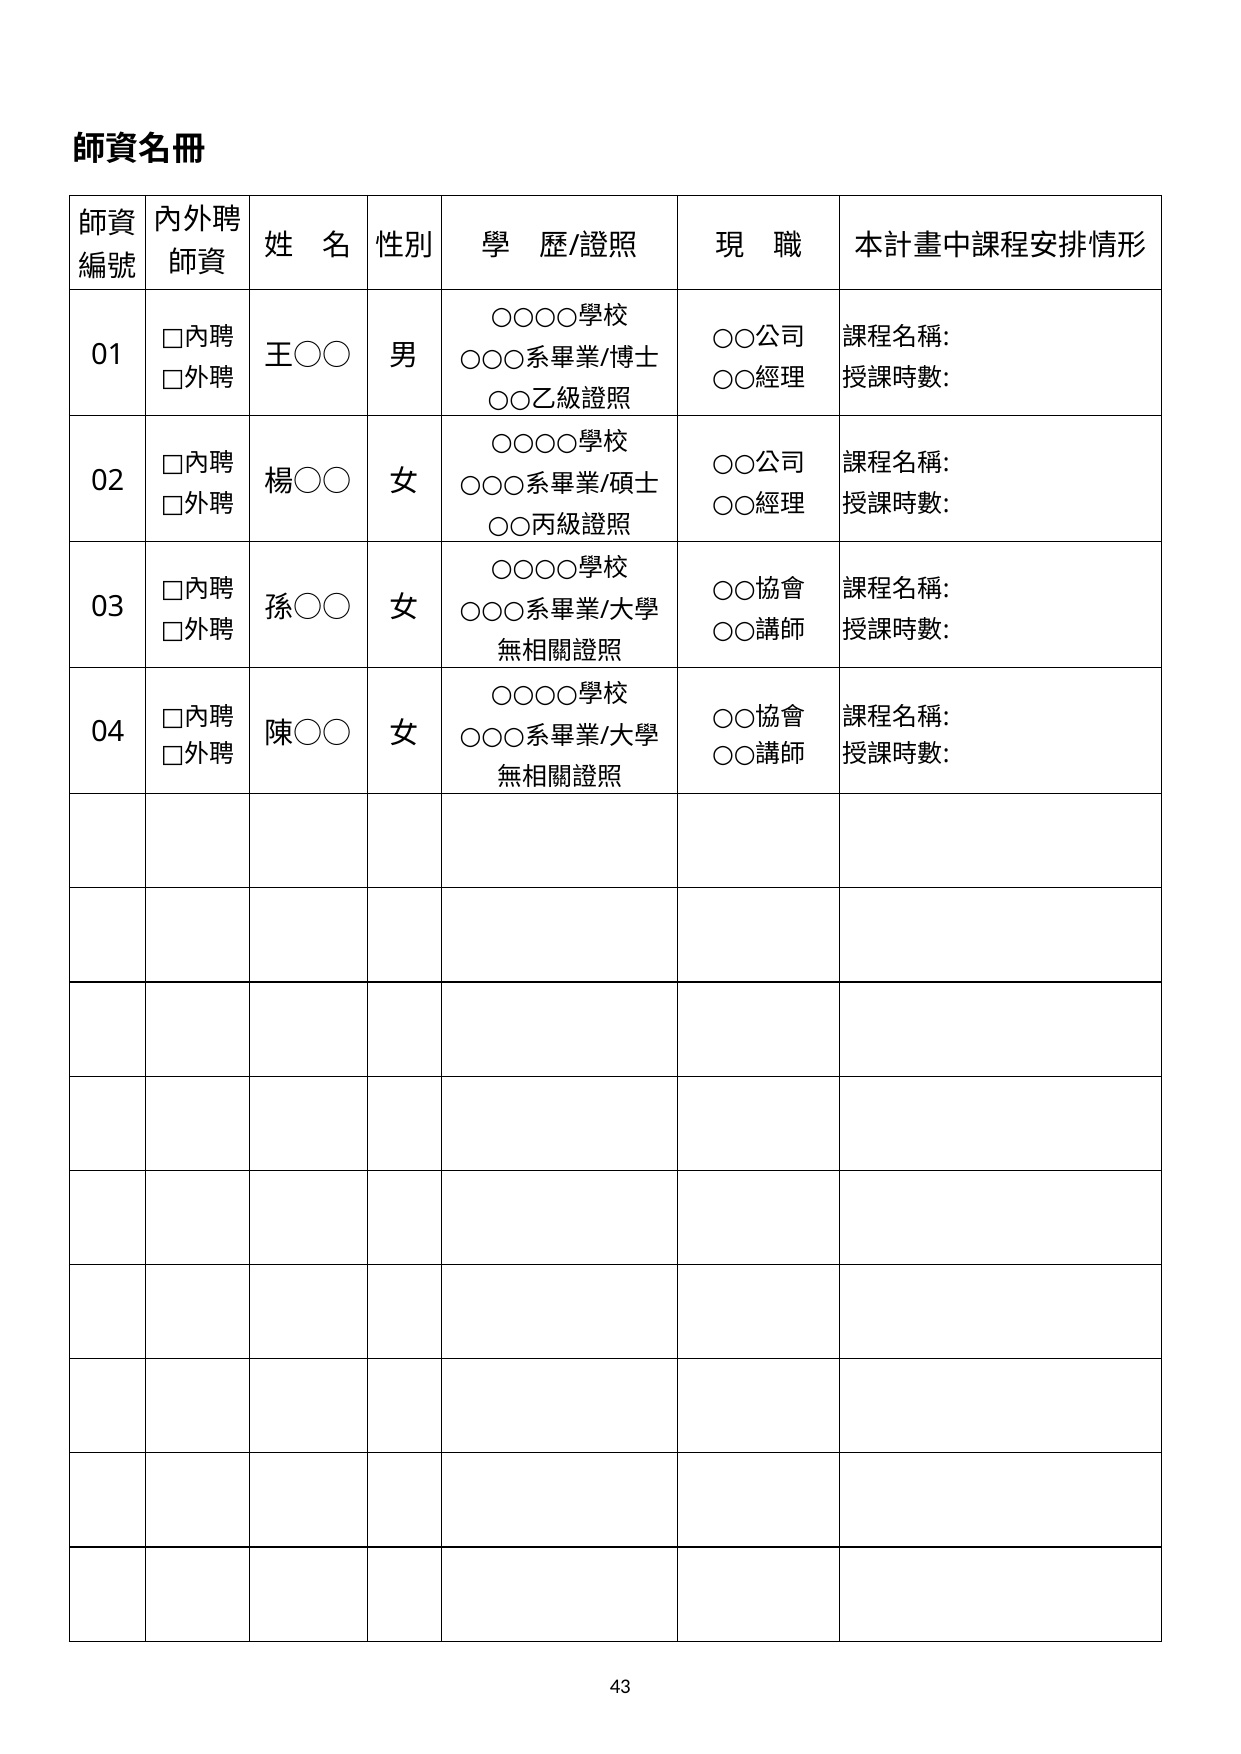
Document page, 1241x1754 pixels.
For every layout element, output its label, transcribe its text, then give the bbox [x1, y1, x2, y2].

table_cell [442, 1265, 677, 1358]
table_cell [70, 983, 145, 1076]
table_cell [250, 1453, 367, 1546]
table_cell □內聘 □外聘 [146, 542, 249, 667]
table_cell [368, 1548, 441, 1641]
table_cell [146, 794, 249, 887]
table_cell [146, 1548, 249, 1641]
table_cell 課程名稱: 授課時數: [840, 668, 1161, 793]
table_cell 王○○ [250, 290, 367, 415]
table_cell ○○公司 ○○經理 [678, 290, 839, 415]
table_cell [368, 794, 441, 887]
table_cell [840, 794, 1161, 887]
table_cell [250, 1548, 367, 1641]
table_cell [250, 1359, 367, 1452]
table_cell [678, 1265, 839, 1358]
table_cell [250, 888, 367, 981]
table_cell [368, 1453, 441, 1546]
table_cell □內聘 □外聘 [146, 290, 249, 415]
table_cell [840, 1077, 1161, 1170]
table_cell [840, 1359, 1161, 1452]
table_cell 女 [368, 668, 441, 793]
table_cell [70, 1171, 145, 1264]
table_cell 楊○○ [250, 416, 367, 541]
table_cell [70, 1077, 145, 1170]
table_cell 01 [70, 290, 145, 415]
table_cell [250, 983, 367, 1076]
table_cell [368, 983, 441, 1076]
table_cell [840, 1453, 1161, 1546]
table_cell [368, 1265, 441, 1358]
table_cell 課程名稱: 授課時數: [840, 542, 1161, 667]
table_cell 課程名稱: 授課時數: [840, 416, 1161, 541]
table_cell 03 [70, 542, 145, 667]
table_cell 內外聘師資 [146, 196, 249, 289]
table_cell [442, 794, 677, 887]
table_cell ○○協會 ○○講師 [678, 542, 839, 667]
table_cell [70, 1548, 145, 1641]
table_cell 女 [368, 542, 441, 667]
table_cell [840, 1171, 1161, 1264]
table_cell [678, 1548, 839, 1641]
table_cell [442, 888, 677, 981]
table_cell [250, 1171, 367, 1264]
table_cell [70, 1359, 145, 1452]
table_cell [250, 1265, 367, 1358]
table_cell ○○○○學校 ○○○系畢業/博士 ○○乙級證照 [442, 290, 677, 415]
table_cell [840, 1265, 1161, 1358]
table_cell [678, 1359, 839, 1452]
table_cell [678, 1171, 839, 1264]
table_cell [146, 1453, 249, 1546]
table_cell [70, 1453, 145, 1546]
table_cell [678, 1453, 839, 1546]
table_cell 課程名稱: 授課時數: [840, 290, 1161, 415]
table_cell [442, 1171, 677, 1264]
table_cell ○○○○學校 ○○○系畢業/碩士 ○○丙級證照 [442, 416, 677, 541]
table_cell ○○○○學校 ○○○系畢業/大學 無相關證照 [442, 542, 677, 667]
table_cell 02 [70, 416, 145, 541]
table_cell 性別 [368, 196, 441, 289]
table_cell 孫○○ [250, 542, 367, 667]
table_cell [70, 794, 145, 887]
table_cell ○○○○學校 ○○○系畢業/大學 無相關證照 [442, 668, 677, 793]
table_cell [368, 1359, 441, 1452]
table_cell □內聘 □外聘 [146, 416, 249, 541]
table_cell [442, 1548, 677, 1641]
table_cell [70, 1265, 145, 1358]
table_cell [250, 794, 367, 887]
table_cell [146, 1359, 249, 1452]
table_cell [250, 1077, 367, 1170]
table_cell 本計畫中課程安排情形 [840, 196, 1161, 289]
table_cell [678, 983, 839, 1076]
table_cell [146, 1171, 249, 1264]
table_cell 04 [70, 668, 145, 793]
table_cell [442, 1359, 677, 1452]
table_cell [70, 888, 145, 981]
table_cell 師資編號 [70, 196, 145, 289]
table_cell [442, 1077, 677, 1170]
table_cell [840, 983, 1161, 1076]
table_cell [678, 1077, 839, 1170]
table_cell [442, 983, 677, 1076]
table_cell 姓 名 [250, 196, 367, 289]
table_cell 男 [368, 290, 441, 415]
table_cell [678, 794, 839, 887]
table_cell [146, 1265, 249, 1358]
table_cell 學 歷/證照 [442, 196, 677, 289]
table_cell [442, 1453, 677, 1546]
table_cell 現 職 [678, 196, 839, 289]
table_cell ○○協會 ○○講師 [678, 668, 839, 793]
table_cell 女 [368, 416, 441, 541]
table_cell 陳○○ [250, 668, 367, 793]
table_cell [368, 888, 441, 981]
table_cell ○○公司 ○○經理 [678, 416, 839, 541]
table_cell [146, 983, 249, 1076]
table_cell [678, 888, 839, 981]
table_header 師資名冊 [69, 108, 1161, 195]
table_cell □內聘 □外聘 [146, 668, 249, 793]
table_cell [368, 1171, 441, 1264]
table_cell [368, 1077, 441, 1170]
table_cell [840, 1548, 1161, 1641]
table_cell [146, 1077, 249, 1170]
table_cell [146, 888, 249, 981]
table_cell [840, 888, 1161, 981]
